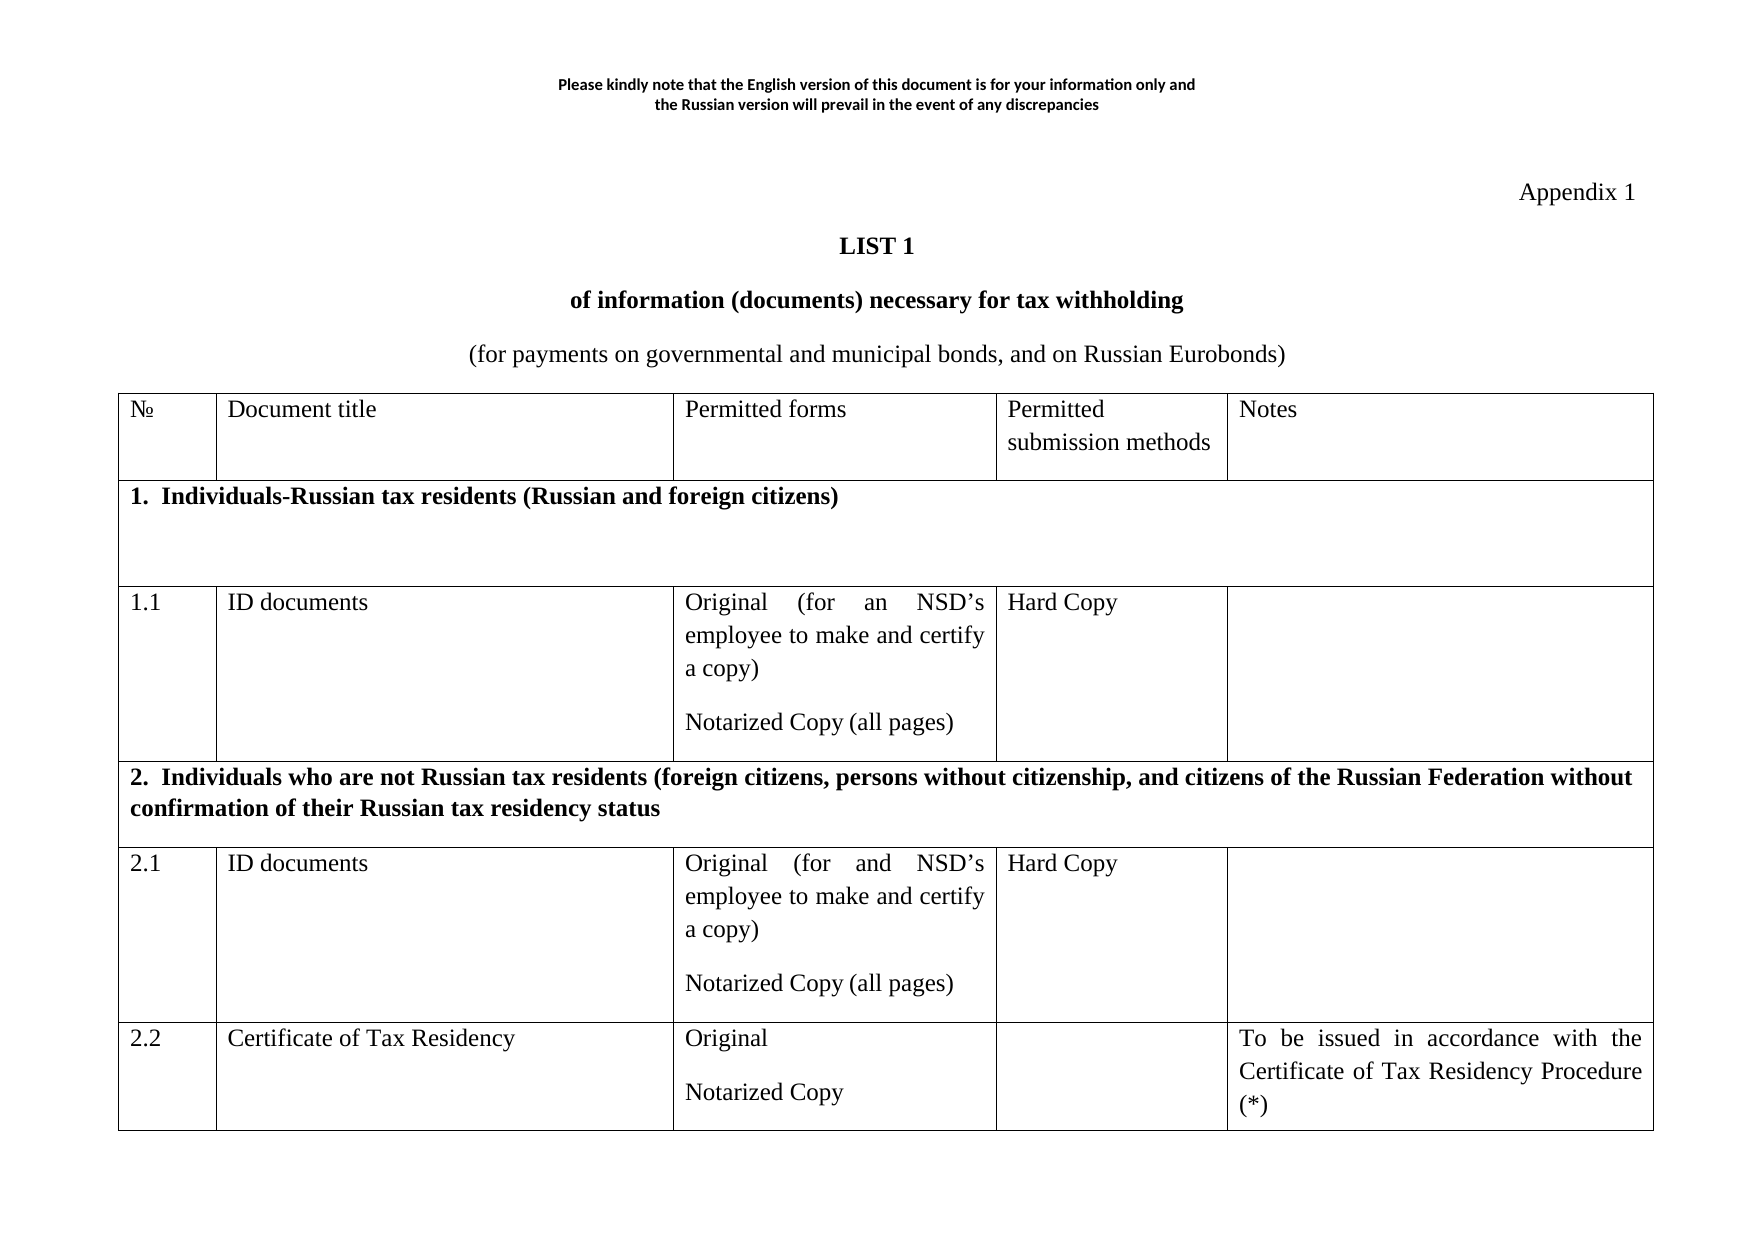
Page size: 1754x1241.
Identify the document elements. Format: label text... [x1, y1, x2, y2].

table_cell Original (for an NSD’s employee to make and certify a copy) Notarized Copy (all pages) [674, 587, 996, 761]
table_header Document title [217, 394, 673, 480]
table_header № [119, 394, 216, 480]
table_cell [1228, 848, 1653, 1022]
table_cell [997, 1023, 1227, 1130]
text Appendix 1 [118, 177, 1636, 206]
table_header Permitted forms [674, 394, 996, 480]
table_cell ID documents [217, 848, 673, 1022]
table_cell 2.1 [119, 848, 216, 1022]
table_cell Hard Copy [997, 587, 1227, 761]
table_cell Hard Copy [997, 848, 1227, 1022]
table_cell Original (for and NSD’s employee to make and certify a copy) Notarized Copy (all pages) [674, 848, 996, 1022]
table_header Permitted submission methods [997, 394, 1227, 480]
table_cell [217, 1023, 673, 1130]
text of information (documents) necessary for tax withholding [118, 285, 1636, 314]
table_cell 1. Individuals-Russian tax residents (Russian and foreign citizens) [119, 481, 1653, 586]
table_header Notes [1228, 394, 1653, 480]
table_cell 1.1 [119, 587, 216, 761]
text (for payments on governmental and municipal bonds, and on Russian Eurobonds) [118, 339, 1636, 367]
table_cell 2. Individuals who are not Russian tax residents (foreign citizens, persons without citizenship, and citizens of the Russian Federation without confirmation of their Russian tax residency status [119, 762, 1653, 847]
table_cell ID documents [217, 587, 673, 761]
table_cell [1228, 587, 1653, 761]
table_cell 2.2 [119, 1023, 216, 1130]
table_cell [1228, 1023, 1653, 1130]
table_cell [674, 1023, 996, 1130]
text LIST 1 [118, 231, 1636, 260]
